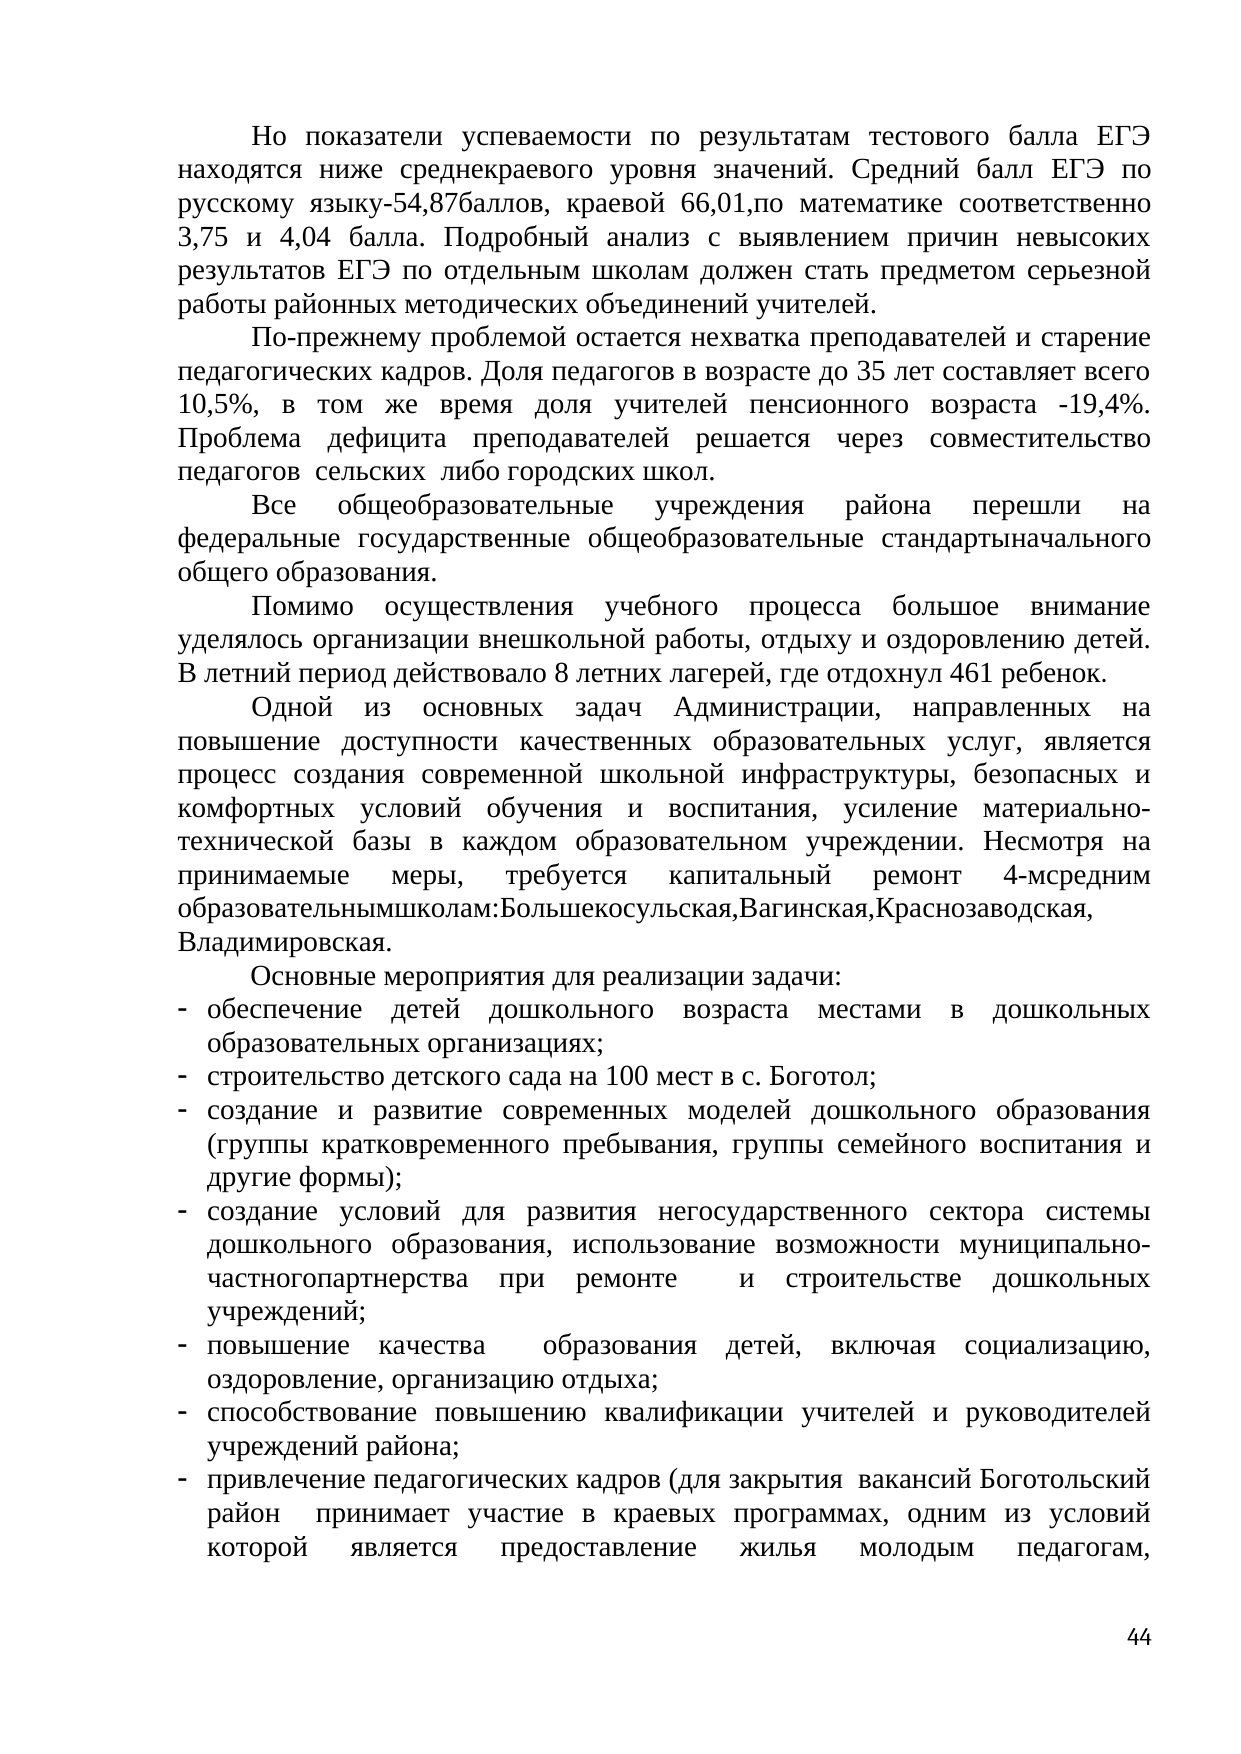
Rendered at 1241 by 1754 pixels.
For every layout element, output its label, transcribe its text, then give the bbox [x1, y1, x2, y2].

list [177, 1461, 1152, 1562]
text По-прежнему проблемой остается нехватка преподавателей и старение педагогических кадров. Доля педагогов в возрасте до 35 лет составляет всего 10,5%, в том же время доля учителей пенсионного возраста -19,4%. Проблема дефицита преподавателей решается через совместительство педагогов сельских либо городских школ. [177, 319, 1152, 487]
text Помимо осуществления учебного процесса большое внимание уделялось организации внешкольной работы, отдыху и оздоровлению детей. В летний период действовало 8 летних лагерей, где отдохнул 461 ребенок. [177, 588, 1152, 689]
list способствование повышению квалификации учителей и руководителей учреждений района; [177, 1394, 1152, 1461]
list создание условий для развития негосударственного сектора системы дошкольного образования, использование возможности муниципально-частногопартнерства при ремонте и строительстве дошкольных учреждений; [177, 1193, 1152, 1327]
text Одной из основных задач Администрации, направленных на повышение доступности качественных образовательных услуг, является процесс создания современной школьной инфраструктуры, безопасных и комфортных условий обучения и воспитания, усиление материально-технической базы в каждом образовательном учреждении. Несмотря на принимаемые меры, требуется капитальный ремонт 4-мсредним образовательнымшколам:Большекосульская,Вагинская,Краснозаводская, Владимировская. [177, 689, 1152, 958]
list строительство детского сада на 100 мест в с. Боготол; [177, 1058, 1152, 1092]
text Основные мероприятия для реализации задачи: [177, 958, 1152, 991]
list повышение качества образования детей, включая социализацию, оздоровление, организацию отдыха; [177, 1327, 1152, 1394]
text Но показатели успеваемости по результатам тестового балла ЕГЭ находятся ниже среднекраевого уровня значений. Средний балл ЕГЭ по русскому языку-54,87баллов, краевой 66,01,по математике соответственно 3,75 и 4,04 балла. Подробный анализ с выявлением причин невысоких результатов ЕГЭ по отдельным школам должен стать предметом серьезной работы районных методических объединений учителей. [177, 118, 1152, 319]
text Все общеобразовательные учреждения района перешли на федеральные государственные общеобразовательные стандартыначального общего образования. [177, 487, 1152, 588]
list обеспечение детей дошкольного возраста местами в дошкольных образовательных организациях; [177, 991, 1152, 1058]
list создание и развитие современных моделей дошкольного образования (группы кратковременного пребывания, группы семейного воспитания и другие формы); [177, 1092, 1152, 1193]
